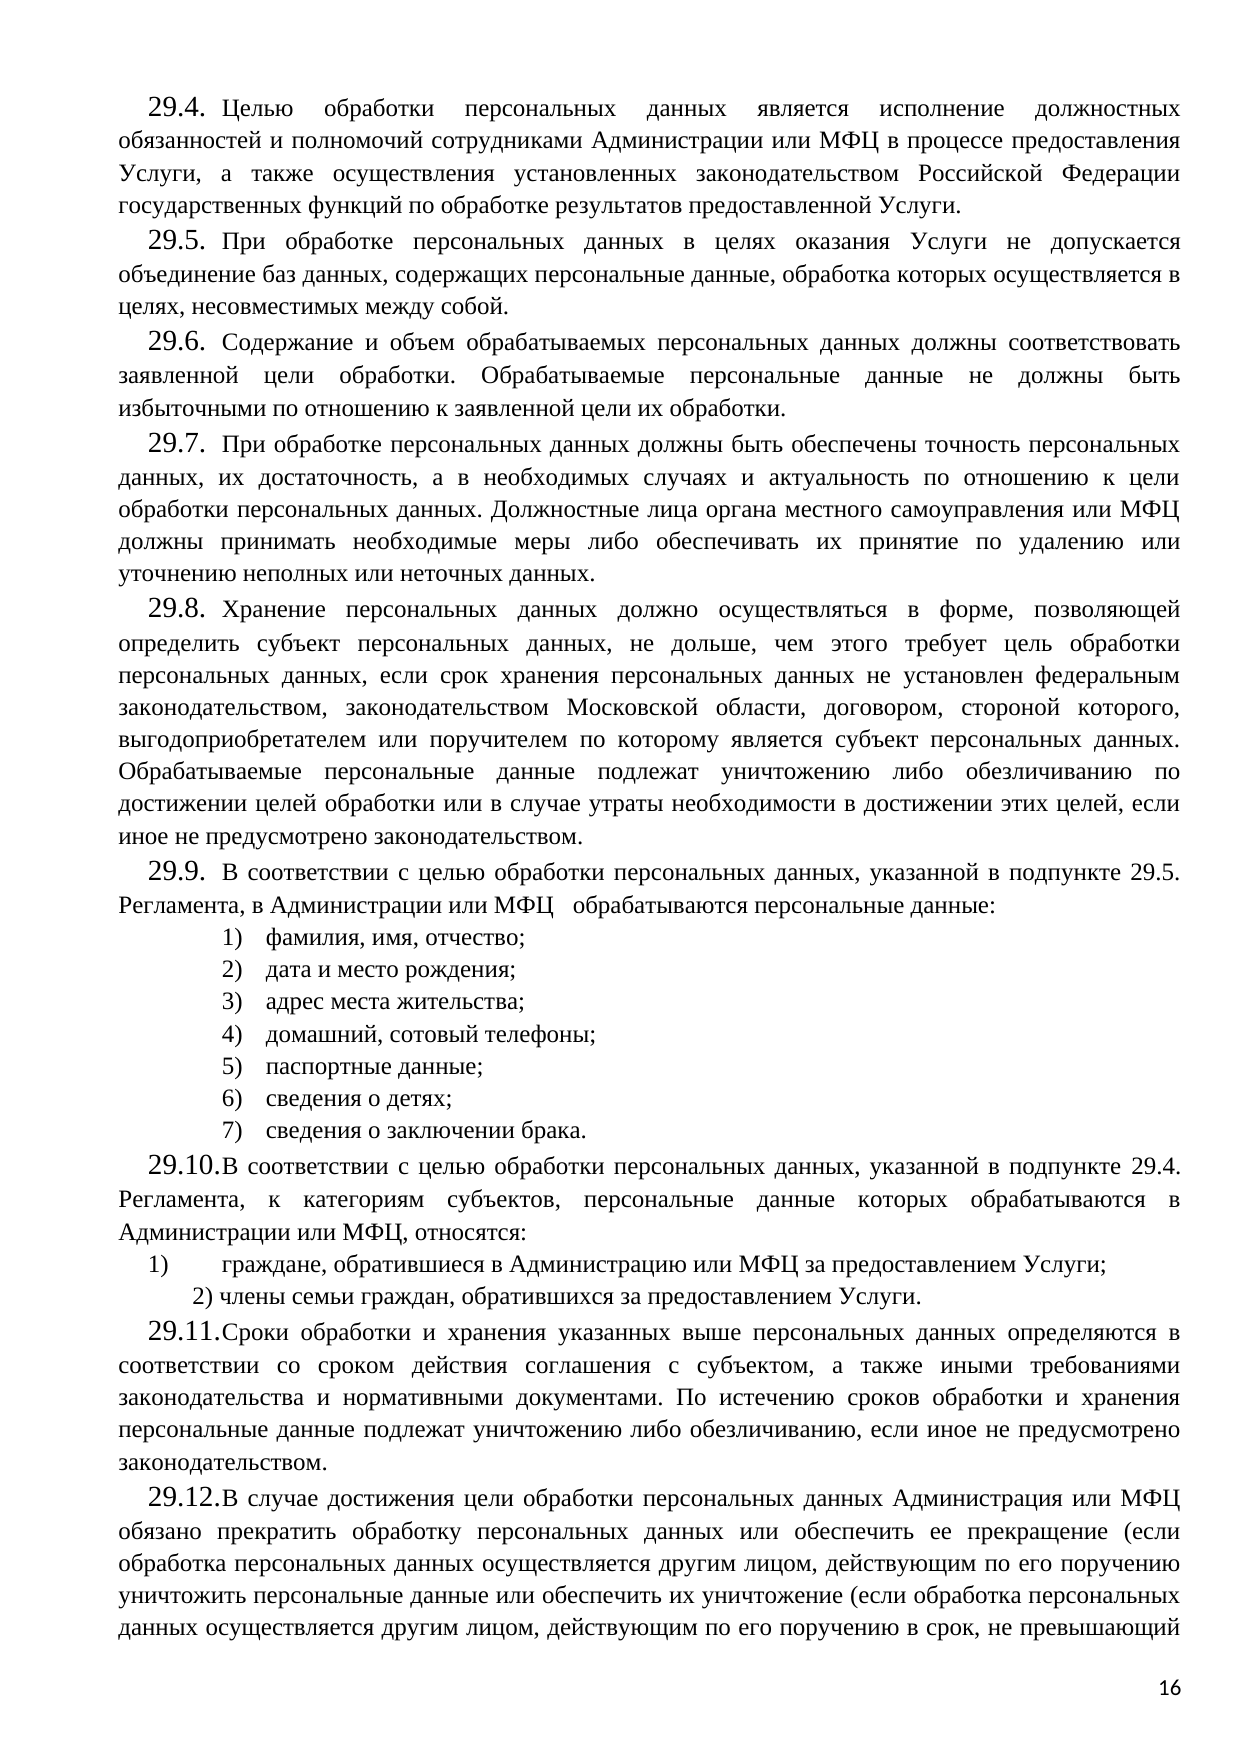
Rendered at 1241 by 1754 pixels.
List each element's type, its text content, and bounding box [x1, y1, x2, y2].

list сведения о детях; [192, 1083, 1181, 1112]
list фамилия, имя, отчество; [192, 922, 1181, 951]
list При обработке персональных данных в целях оказания Услуги не допускается объединение баз данных, содержащих персональные данные, обработка которых осуществляется в целях, несовместимых между собой. [118, 222, 1181, 320]
list Хранение персональных данных должно осуществляться в форме, позволяющей определить субъект персональных данных, не дольше, чем этого требует цель обработки персональных данных, если срок хранения персональных данных не установлен федеральным законодательством, законодательством Московской области, договором, стороной которого, выгодоприобретателем или поручителем по которому является субъект персональных данных. Обрабатываемые персональные данные подлежат уничтожению либо обезличиванию по достижении целей обработки или в случае утраты необходимости в достижении этих целей, если иное не предусмотрено законодательством. [118, 591, 1181, 849]
list В соответствии с целью обработки персональных данных, указанной в подпункте 28.4. Регламента, к категориям субъектов, персональные данные которых обрабатываются в Администрации или МФЦ, относятся: [118, 1147, 1181, 1245]
list сведения о заключении брака. [192, 1115, 1181, 1144]
list домашний, сотовый телефоны; [192, 1019, 1181, 1047]
list Содержание и объем обрабатываемых персональных данных должны соответствовать заявленной цели обработки. Обрабатываемые персональные данные не должны быть избыточными по отношению к заявленной цели их обработки. [118, 323, 1181, 421]
list граждане, обратившиеся в Администрацию или МФЦ за предоставлением Услуги; [118, 1249, 1181, 1277]
list паспортные данные; [192, 1051, 1181, 1079]
list Целью обработки персональных данных является исполнение должностных обязанностей и полномочий сотрудниками Администрации или МФЦ в процессе предоставления Услуги, а также осуществления установленных законодательством Российской Федерации государственных функций по обработке результатов предоставленной Услуги. [118, 89, 1181, 219]
list адрес места жительства; [192, 986, 1181, 1015]
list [118, 1479, 1181, 1641]
list В соответствии с целью обработки персональных данных, указанной в подпункте 29.5. Регламента, в Администрации или МФЦ обрабатываются персональные данные: [118, 853, 1181, 919]
list Сроки обработки и хранения указанных выше персональных данных определяются в соответствии со сроком действия соглашения с субъектом, а также иными требованиями законодательства и нормативными документами. По истечению сроков обработки и хранения персональные данные подлежат уничтожению либо обезличиванию, если иное не предусмотрено законодательством. [118, 1313, 1181, 1475]
list При обработке персональных данных должны быть обеспечены точность персональных данных, их достаточность, а в необходимых случаях и актуальность по отношению к цели обработки персональных данных. Должностные лица органа местного самоуправления или МФЦ должны принимать необходимые меры либо обеспечивать их принятие по удалению или уточнению неполных или неточных данных. [118, 425, 1181, 587]
list 2) члены семьи граждан, обратившихся за предоставлением Услуги. [162, 1281, 1181, 1310]
list дата и место рождения; [192, 954, 1181, 983]
